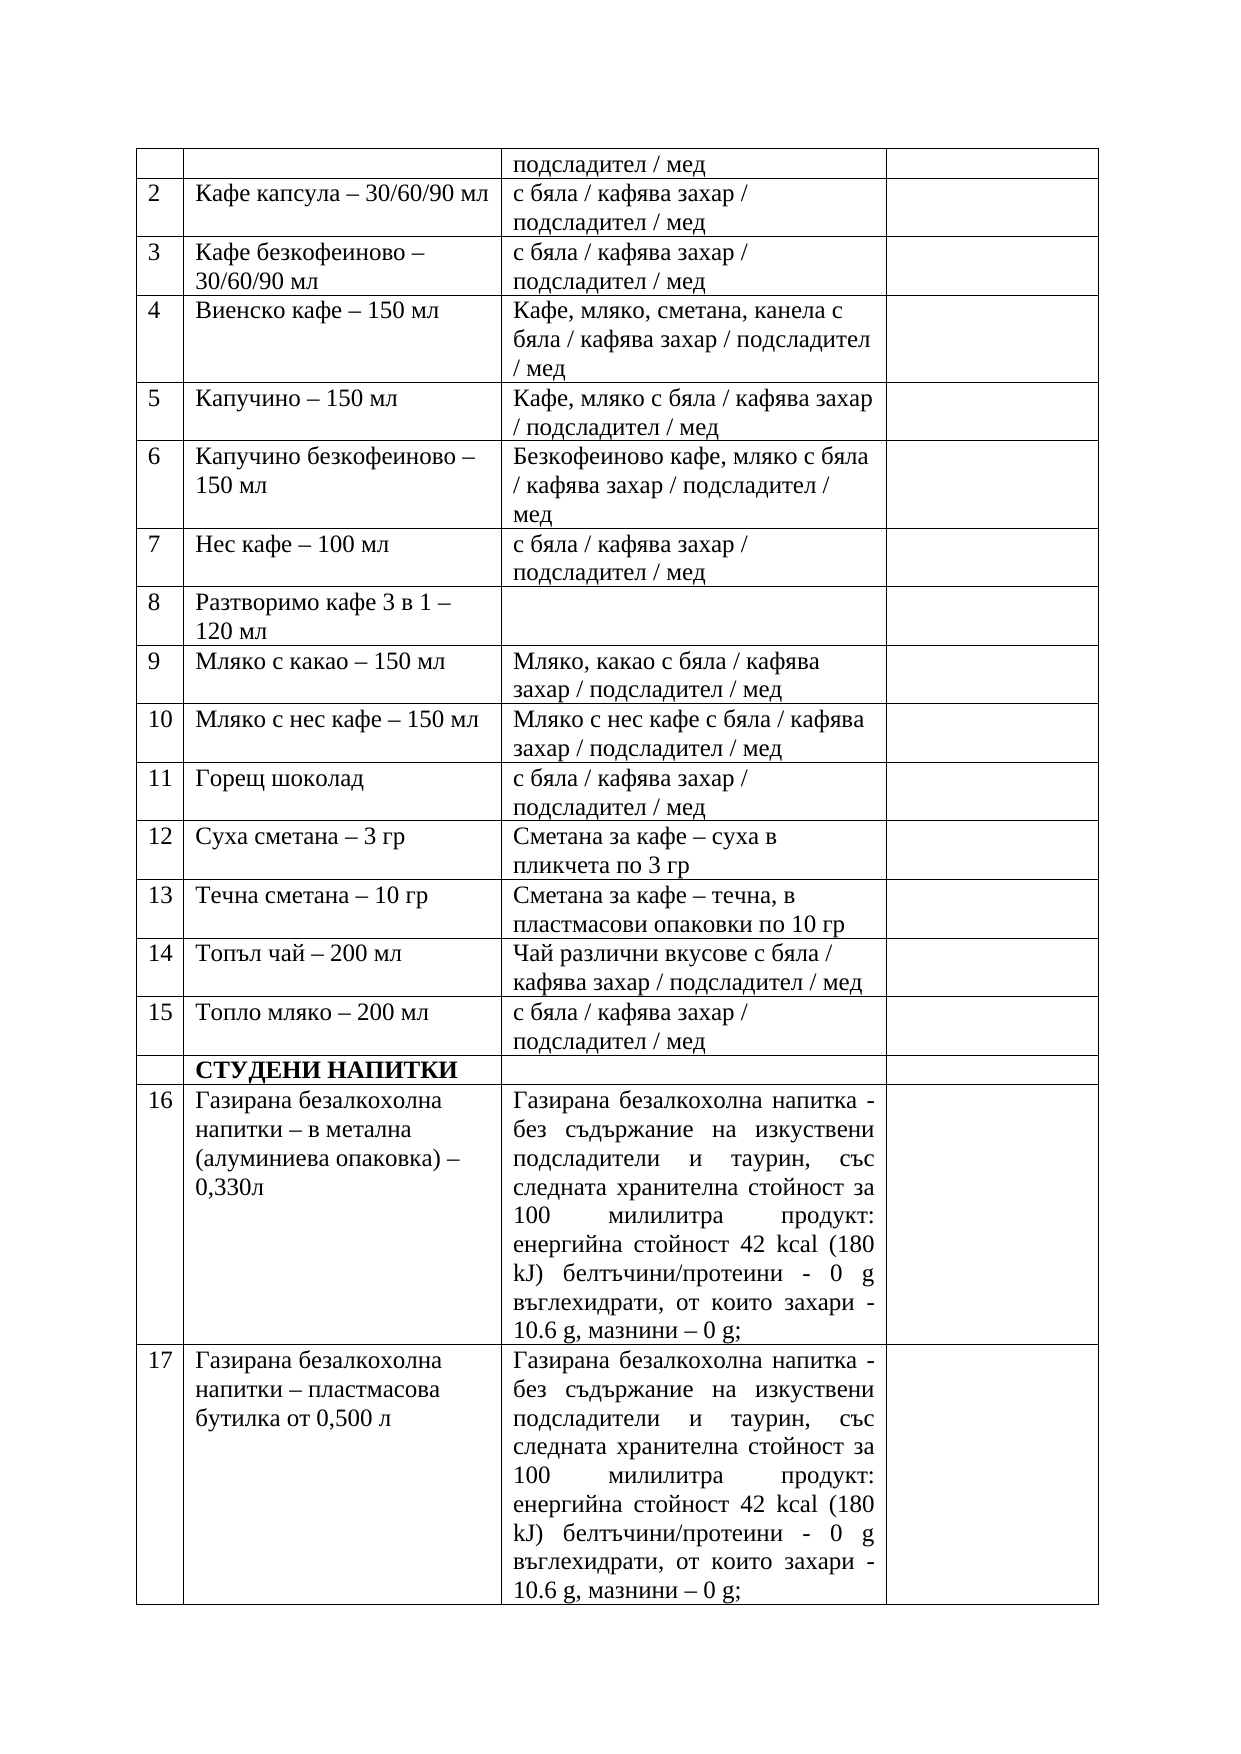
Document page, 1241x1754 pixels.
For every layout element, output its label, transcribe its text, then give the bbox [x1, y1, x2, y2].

table_cell Виенско кафе – 150 мл [184, 296, 501, 382]
table_cell Сметана за кафе – течна, в пластмасови опаковки по 10 гр [502, 880, 886, 937]
table_cell с бяла / кафява захар / подсладител / мед [502, 763, 886, 820]
table_cell [887, 149, 1098, 177]
table_cell [887, 529, 1098, 586]
table_cell Капучино – 150 мл [184, 383, 501, 440]
table_cell Мляко, какао с бяла / кафява захар / подсладител / мед [502, 646, 886, 703]
table_cell Чай различни вкусове с бяла / кафява захар / подсладител / мед [502, 939, 886, 996]
table_cell [887, 880, 1098, 937]
table_cell [887, 587, 1098, 645]
table_cell 4 [137, 296, 183, 382]
table_cell 10 [137, 704, 183, 762]
table_cell 6 [137, 441, 183, 528]
table_cell 12 [137, 821, 183, 879]
table_cell [887, 1056, 1098, 1084]
table_cell Суха сметана – 3 гр [184, 821, 501, 879]
table_cell Капучино безкофеиново – 150 мл [184, 441, 501, 528]
table_cell Сметана за кафе – суха в пликчета по 3 гр [502, 821, 886, 879]
table_cell [887, 997, 1098, 1054]
table_cell Топъл чай – 200 мл [184, 939, 501, 996]
table_cell Нес кафе – 100 мл [184, 529, 501, 586]
table_cell [887, 296, 1098, 382]
table_cell Кафе безкофеиново – 30/60/90 мл [184, 237, 501, 294]
table_cell Газирана безалкохолна напитка - без съдържание на изкуствени подсладители и таурин, със следната хранителна стойност за 100 милилитра продукт: енергийна стойност 42 kcal (180 kJ) белтъчини/протеини - 0 g въглехидрати, от които захари - 10.6 g, мазнини – 0 g; [502, 1085, 886, 1344]
table_cell 11 [137, 763, 183, 820]
table_cell 14 [137, 939, 183, 996]
table_cell 2 [137, 179, 183, 236]
table_cell Газирана безалкохолна напитки – пластмасова бутилка от 0,500 л [184, 1345, 501, 1604]
table_cell 17 [137, 1345, 183, 1604]
table_cell [137, 1056, 183, 1084]
table_cell с бяла / кафява захар / подсладител / мед [502, 997, 886, 1054]
table_cell [887, 763, 1098, 820]
table_cell Кафе, мляко, сметана, канела с бяла / кафява захар / подсладител / мед [502, 296, 886, 382]
table_cell 1 [137, 149, 183, 177]
table_cell СТУДЕНИ НАПИТКИ [184, 1056, 501, 1084]
table_cell [887, 179, 1098, 236]
table_cell 7 [137, 529, 183, 586]
table_cell [887, 1085, 1098, 1344]
table_cell Горещ шоколад [184, 763, 501, 820]
table_cell Газирана безалкохолна напитка - без съдържание на изкуствени подсладители и таурин, със следната хранителна стойност за 100 милилитра продукт: енергийна стойност 42 kcal (180 kJ) белтъчини/протеини - 0 g въглехидрати, от които захари - 10.6 g, мазнини – 0 g; [502, 1345, 886, 1604]
table_cell Мляко с какао – 150 мл [184, 646, 501, 703]
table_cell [184, 149, 501, 177]
table_cell Мляко с нес кафе – 150 мл [184, 704, 501, 762]
table_cell Кафе, мляко с бяла / кафява захар / подсладител / мед [502, 383, 886, 440]
table_cell [887, 441, 1098, 528]
table_cell [502, 587, 886, 645]
table_cell Безкофеиново кафе, мляко с бяла / кафява захар / подсладител / мед [502, 441, 886, 528]
table_cell [887, 383, 1098, 440]
table_cell 16 [137, 1085, 183, 1344]
table_cell [887, 821, 1098, 879]
table_cell [887, 939, 1098, 996]
table_cell [887, 1345, 1098, 1604]
table_cell Мляко с нес кафе с бяла / кафява захар / подсладител / мед [502, 704, 886, 762]
table_cell Кафе капсула – 30/60/90 мл [184, 179, 501, 236]
table_cell Разтворимо кафе 3 в 1 – 120 мл [184, 587, 501, 645]
table_cell 15 [137, 997, 183, 1054]
table_cell Газирана безалкохолна напитки – в метална (алуминиева опаковка) – 0,330л [184, 1085, 501, 1344]
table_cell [502, 179, 886, 236]
table_cell [502, 1056, 886, 1084]
table_cell с бяла / кафява захар / подсладител / мед [502, 529, 886, 586]
table_cell 13 [137, 880, 183, 937]
table_cell 8 [137, 587, 183, 645]
table_cell [887, 646, 1098, 703]
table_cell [502, 149, 886, 177]
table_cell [502, 237, 886, 294]
table_cell [887, 704, 1098, 762]
table_cell [887, 237, 1098, 294]
table_cell 9 [137, 646, 183, 703]
table_cell 3 [137, 237, 183, 294]
table_cell Течна сметана – 10 гр [184, 880, 501, 937]
table_cell 5 [137, 383, 183, 440]
table_cell Топло мляко – 200 мл [184, 997, 501, 1054]
